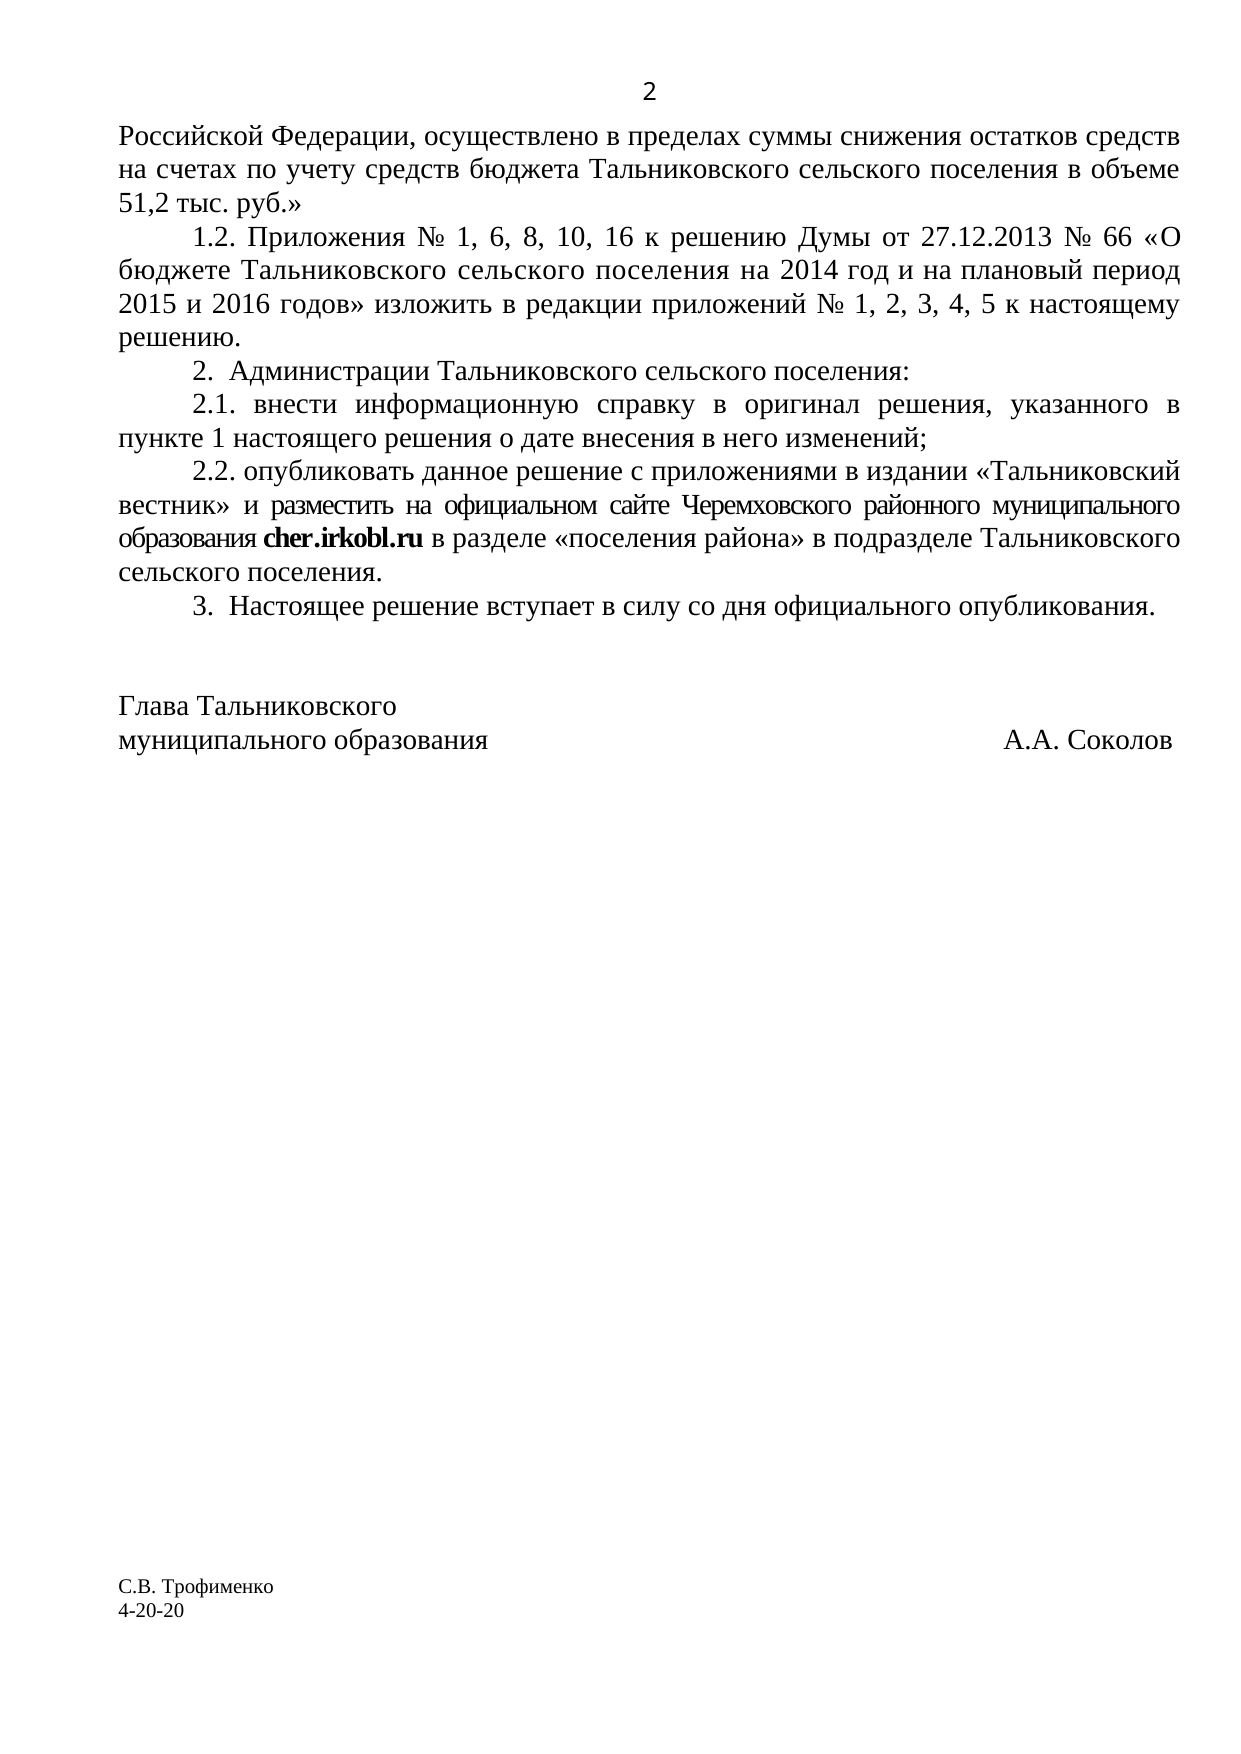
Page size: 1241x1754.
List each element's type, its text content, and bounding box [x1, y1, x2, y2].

list 2.1. внести информационную справку в оригинал решения, указанного в пункте 1 настоящего решения о дате внесения в него изменений; [118, 386, 1181, 453]
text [118, 118, 1181, 219]
list 1.2. Приложения № 1, 6, 8, 10, 16 к решению Думы от 27.12.2013 № 66 «О бюджете Тальниковского сельского поселения на 2014 год и на плановый период 2015 и 2016 годов» изложить в редакции приложений № 1, 2, 3, 4, 5 к настоящему решению. [118, 219, 1181, 353]
list Настоящее решение вступает в силу со дня официального опубликования. [118, 588, 1181, 621]
list 2.2. опубликовать данное решение с приложениями в издании «Тальниковский вестник» и разместить на официальном сайте Черемховского районного муниципального образования cher.irkobl.ru в разделе «поселения района» в подразделе Тальниковского сельского поселения. [118, 453, 1181, 588]
text 4-20-20 [118, 1598, 1181, 1622]
text Глава Тальниковского [118, 688, 1181, 722]
text муниципального образования А.А. Соколов [118, 722, 1181, 755]
list Администрации Тальниковского сельского поселения: [118, 353, 1181, 386]
text С.В. Трофименко [118, 1573, 1181, 1598]
